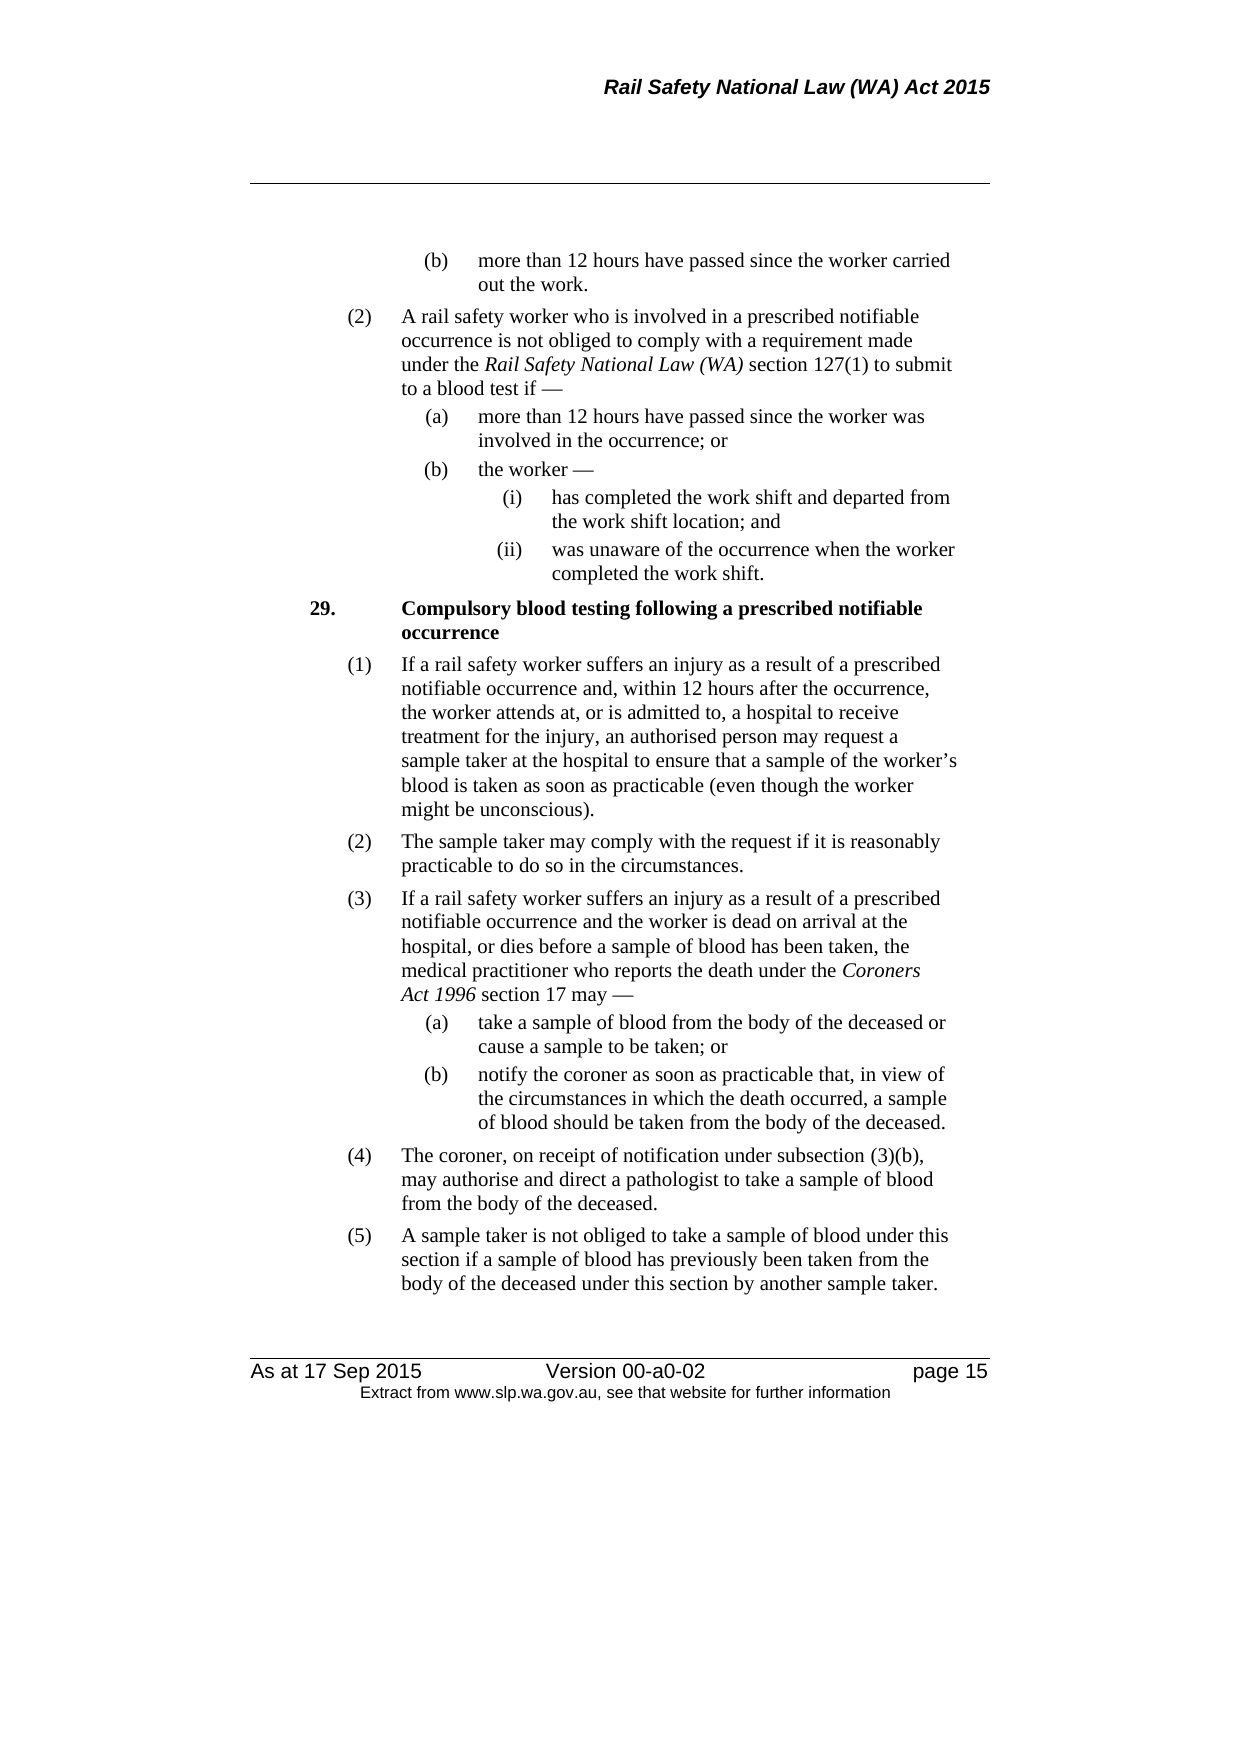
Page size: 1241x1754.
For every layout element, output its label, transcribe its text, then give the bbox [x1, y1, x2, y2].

text (3) If a rail safety worker suffers an injury as a result of a prescribed notifiable occurrence and the worker is dead on arrival at the hospital, or dies before a sample of blood has been taken, the medical practitioner who reports the death under the Coroners Act 1996 section 17 may — [312, 885, 960, 1006]
text (ii) was unaware of the occurrence when the worker completed the work shift. [463, 537, 960, 585]
text (2) A rail safety worker who is involved in a prescribed notifiable occurrence is not obliged to comply with a requirement made under the Rail Safety National Law (WA) section 127(1) to submit to a blood test if — [312, 304, 960, 400]
subtitle 29. Compulsory blood testing following a prescribed notifiable occurrence [309, 596, 960, 644]
text (i) has completed the work shift and departed from the work shift location; and [463, 485, 960, 533]
text (b) the worker — [389, 457, 960, 481]
text (b) notify the coroner as soon as practicable that, in view of the circumstances in which the death occurred, a sample of blood should be taken from the body of the deceased. [389, 1062, 960, 1134]
text (5) A sample taker is not obliged to take a sample of blood under this section if a sample of blood has previously been taken from the body of the deceased under this section by another sample taker. [312, 1223, 960, 1295]
text (b) more than 12 hours have passed since the worker carried out the work. [389, 247, 960, 296]
text (a) take a sample of blood from the body of the deceased or cause a sample to be taken; or [389, 1010, 960, 1058]
text (1) If a rail safety worker suffers an injury as a result of a prescribed notifiable occurrence and, within 12 hours after the occurrence, the worker attends at, or is admitted to, a hospital to receive treatment for the injury, an authorised person may request a sample taker at the hospital to ensure that a sample of the worker’s blood is taken as soon as practicable (even though the worker might be unconscious). [312, 652, 960, 821]
text (2) The sample taker may comply with the request if it is reasonably practicable to do so in the circumstances. [312, 829, 960, 877]
text (4) The coroner, on receipt of notification under subsection (3)(b), may authorise and direct a pathologist to take a sample of blood from the body of the deceased. [312, 1143, 960, 1215]
text (a) more than 12 hours have passed since the worker was involved in the occurrence; or [389, 404, 960, 452]
